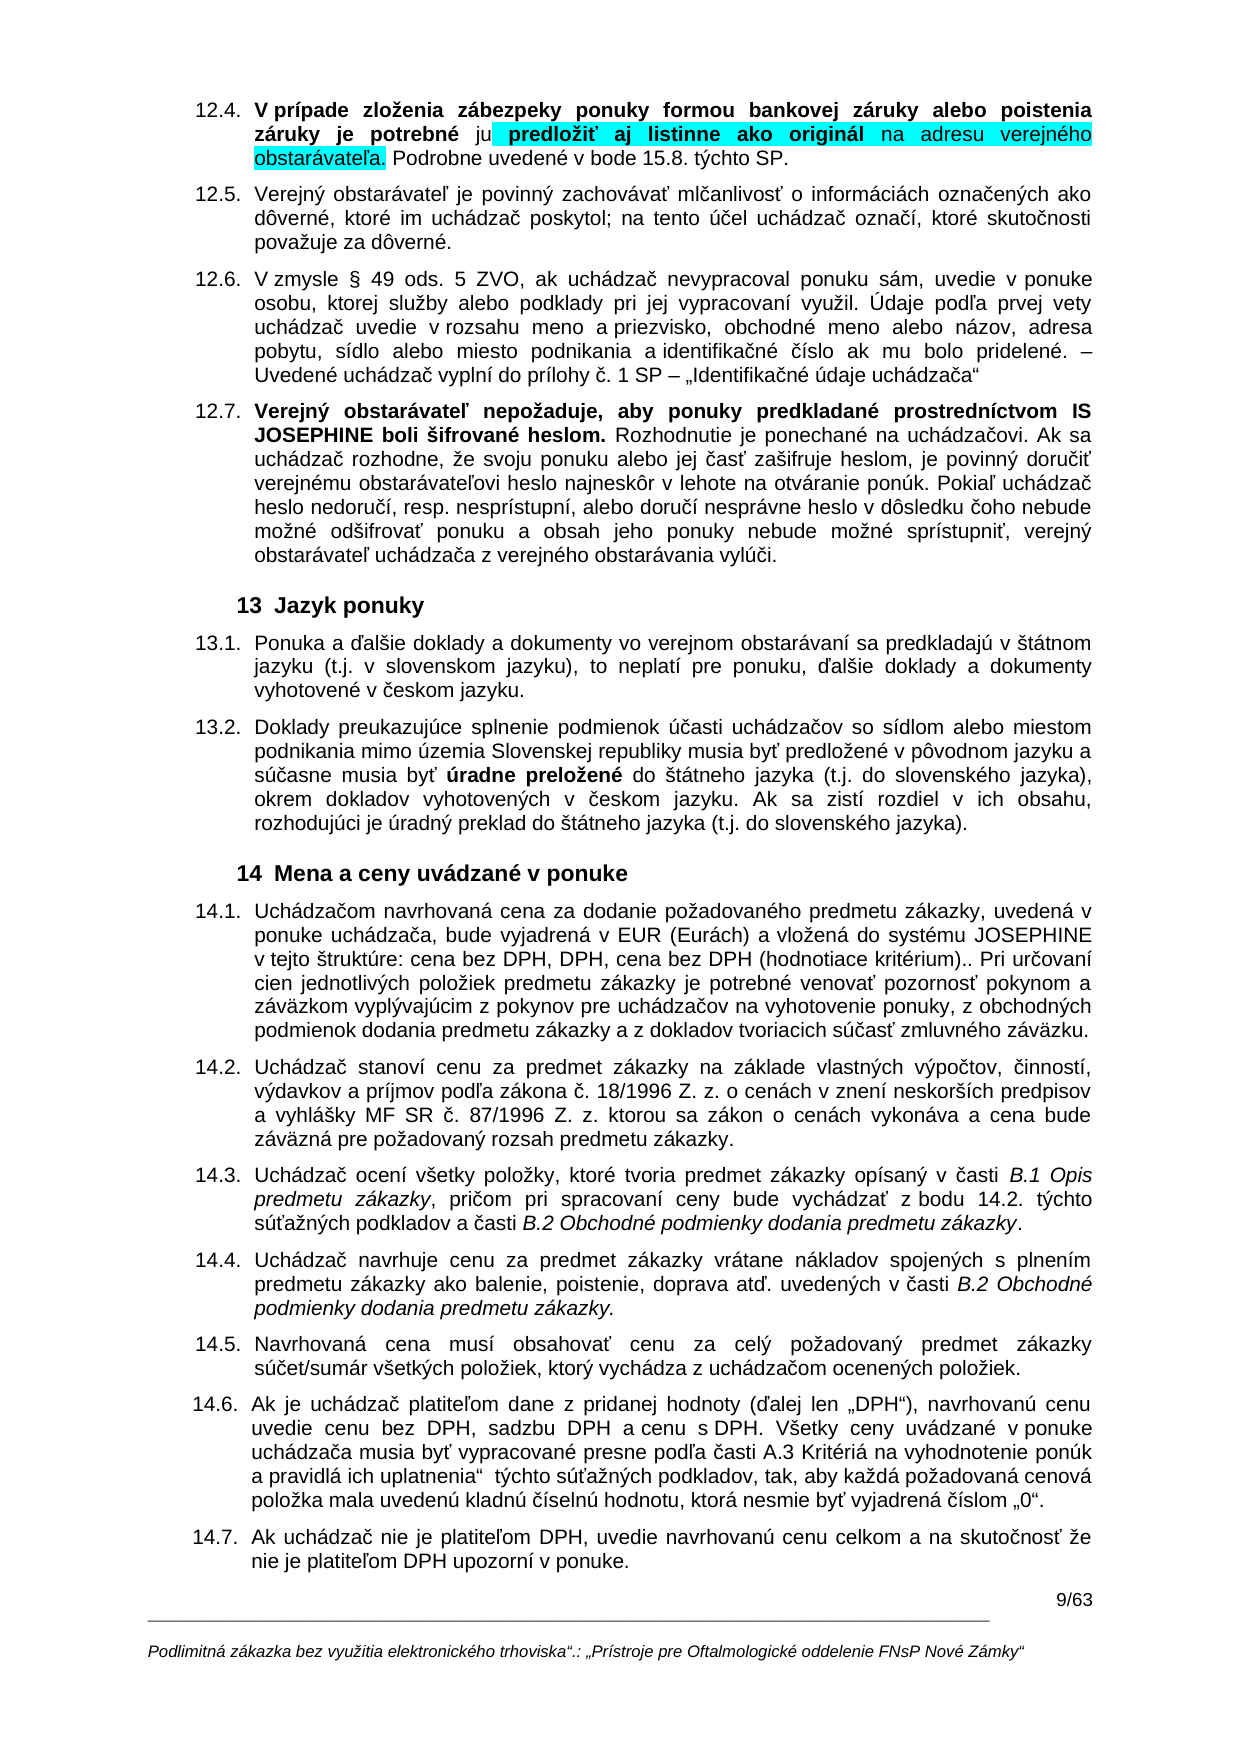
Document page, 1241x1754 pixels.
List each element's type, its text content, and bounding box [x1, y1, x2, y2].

subtitle Jazyk ponuky [236, 592, 1092, 618]
list Doklady preukazujúce splnenie podmienok účasti uchádzačov so sídlom alebo miestom podnikania mimo územia Slovenskej republiky musia byť predložené v pôvodnom jazyku a súčasne musia byť úradne preložené do štátneho jazyka (t.j. do slovenského jazyka), okrem dokladov vyhotovených v českom jazyku. Ak sa zistí rozdiel v ich obsahu, rozhodujúci je úradný preklad do štátneho jazyka (t.j. do slovenského jazyka). [195, 715, 1092, 834]
list Uchádzač ocení všetky položky, ktoré tvoria predmet zákazky opísaný v časti B.1 Opis predmetu zákazky, pričom pri spracovaní ceny bude vychádzať z bodu 14.2. týchto súťažných podkladov a časti B.2 Obchodné podmienky dodania predmetu zákazky. [195, 1163, 1092, 1235]
list Uchádzač stanoví cenu za predmet zákazky na základe vlastných výpočtov, činností, výdavkov a príjmov podľa zákona č. 18/1996 Z. z. o cenách v znení neskorších predpisov a vyhlášky MF SR č. 87/1996 Z. z. ktorou sa zákon o cenách vykonáva a cena bude záväzná pre požadovaný rozsah predmetu zákazky. [195, 1055, 1092, 1151]
subtitle Mena a ceny uvádzané v ponuke [236, 859, 1092, 886]
list Verejný obstarávateľ je povinný zachovávať mlčanlivosť o informáciách označených ako dôverné, ktoré im uchádzač poskytol; na tento účel uchádzač označí, ktoré skutočnosti považuje za dôverné. [195, 182, 1092, 254]
list Uchádzač navrhuje cenu za predmet zákazky vrátane nákladov spojených s plnením predmetu zákazky ako balenie, poistenie, doprava atď. uvedených v časti B.2 Obchodné podmienky dodania predmetu zákazky. [195, 1247, 1092, 1319]
list Verejný obstarávateľ nepožaduje, aby ponuky predkladané prostredníctvom IS JOSEPHINE boli šifrované heslom. Rozhodnutie je ponechané na uchádzačovi. Ak sa uchádzač rozhodne, že svoju ponuku alebo jej časť zašifruje heslom, je povinný doručiť verejnému obstarávateľovi heslo najneskôr v lehote na otváranie ponúk. Pokiaľ uchádzač heslo nedoručí, resp. nesprístupní, alebo doručí nesprávne heslo v dôsledku čoho nebude možné odšifrovať ponuku a obsah jeho ponuky nebude možné sprístupniť, verejný obstarávateľ uchádzača z verejného obstarávania vylúči. [195, 399, 1092, 567]
list V prípade zloženia zábezpeky ponuky formou bankovej záruky alebo poistenia záruky je potrebné ju predložiť aj listinne ako originál na adresu verejného obstarávateľa. Podrobne uvedené v bode 15.8. týchto SP. [195, 98, 1092, 170]
list Ponuka a ďalšie doklady a dokumenty vo verejnom obstarávaní sa predkladajú v štátnom jazyku (t.j. v slovenskom jazyku), to neplatí pre ponuku, ďalšie doklady a dokumenty vyhotovené v českom jazyku. [195, 630, 1092, 702]
list Ak je uchádzač platiteľom dane z pridanej hodnoty (ďalej len „DPH“), navrhovanú cenu uvedie cenu bez DPH, sadzbu DPH a cenu s DPH. Všetky ceny uvádzané v ponuke uchádzača musia byť vypracované presne podľa časti A.3 Kritériá na vyhodnotenie ponúk a pravidlá ich uplatnenia“ týchto súťažných podkladov, tak, aby každá požadovaná cenová položka mala uvedenú kladnú číselnú hodnotu, ktorá nesmie byť vyjadrená číslom „0“. [192, 1392, 1092, 1512]
list Uchádzačom navrhovaná cena za dodanie požadovaného predmetu zákazky, uvedená v ponuke uchádzača, bude vyjadrená v EUR (Eurách) a vložená do systému JOSEPHINE v tejto štruktúre: cena bez DPH, DPH, cena bez DPH (hodnotiace kritérium).. Pri určovaní cien jednotlivých položiek predmetu zákazky je potrebné venovať pozornosť pokynom a záväzkom vyplývajúcim z pokynov pre uchádzačov na vyhotovenie ponuky, z obchodných podmienok dodania predmetu zákazky a z dokladov tvoriacich súčasť zmluvného záväzku. [195, 898, 1092, 1042]
list Navrhovaná cena musí obsahovať cenu za celý požadovaný predmet zákazky súčet/sumár všetkých položiek, ktorý vychádza z uchádzačom ocenených položiek. [195, 1332, 1092, 1380]
list V zmysle § 49 ods. 5 ZVO, ak uchádzač nevypracoval ponuku sám, uvedie v ponuke osobu, ktorej služby alebo podklady pri jej vypracovaní využil. Údaje podľa prvej vety uchádzač uvedie v rozsahu meno a priezvisko, obchodné meno alebo názov, adresa pobytu, sídlo alebo miesto podnikania a identifikačné číslo ak mu bolo pridelené. – Uvedené uchádzač vyplní do prílohy č. 1 SP – „Identifikačné údaje uchádzača“ [195, 267, 1092, 386]
list Ak uchádzač nie je platiteľom DPH, uvedie navrhovanú cenu celkom a na skutočnosť že nie je platiteľom DPH upozorní v ponuke. [192, 1524, 1092, 1572]
